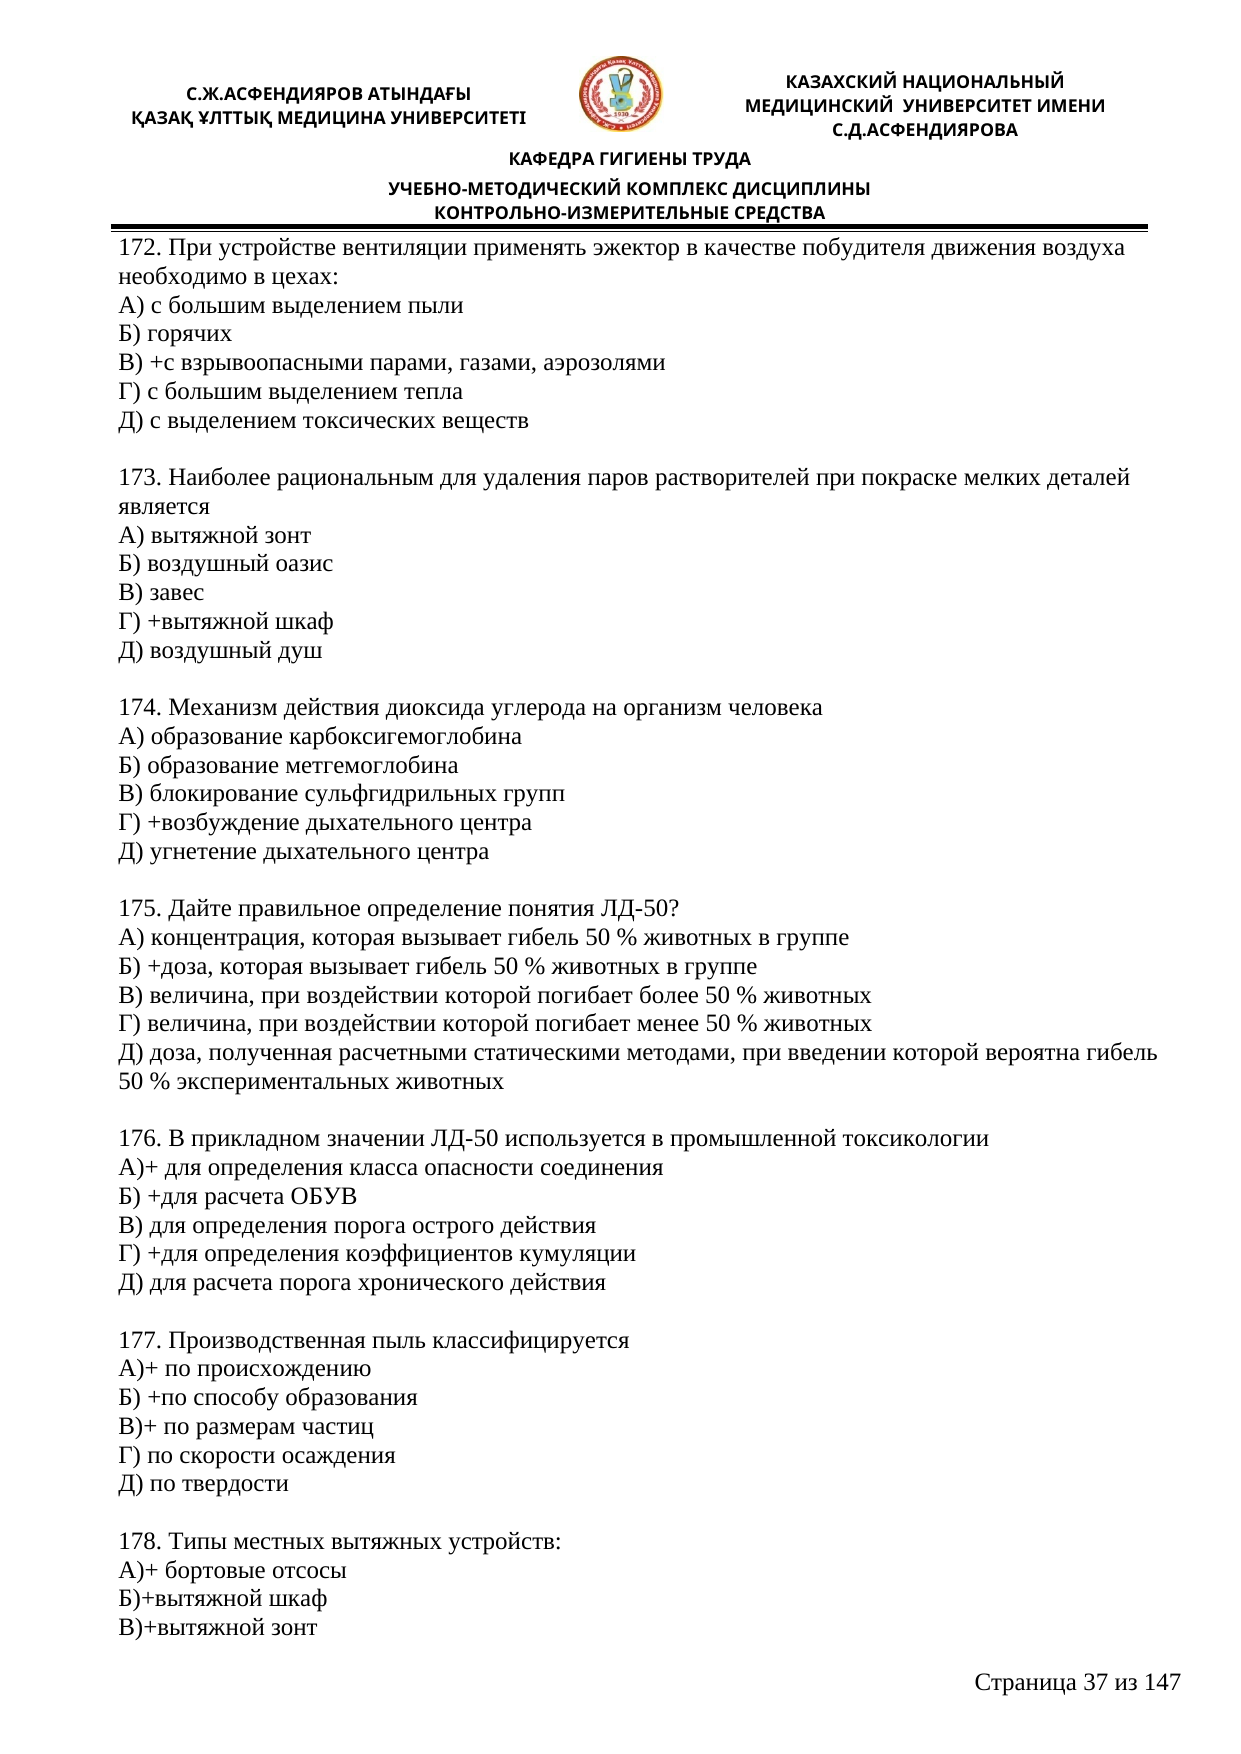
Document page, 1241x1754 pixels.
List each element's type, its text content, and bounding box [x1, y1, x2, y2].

text Б) воздушный оазис [118, 548, 1181, 577]
text Д) воздушный душ [118, 635, 1181, 663]
text 177. Производственная пыль классифицируется [118, 1325, 1181, 1353]
text А) с большим выделением пыли [118, 290, 1181, 318]
text А) концентрация, которая вызывает гибель 50 % животных в группе [118, 922, 1181, 951]
text Д) угнетение дыхательного центра [118, 836, 1181, 865]
text Г) +возбуждение дыхательного центра [118, 807, 1181, 836]
text Г) по скорости осаждения [118, 1440, 1181, 1468]
text 175. Дайте правильное определение понятия ЛД-50? [118, 893, 1181, 922]
picture [579, 56, 664, 132]
text Б) +для расчета ОБУВ [118, 1181, 1181, 1210]
text Д) по твердости [118, 1468, 1181, 1497]
text Б) +по способу образования [118, 1382, 1181, 1411]
text Б) горячих [118, 318, 1181, 347]
text В) для определения порога острого действия [118, 1210, 1181, 1238]
text А) вытяжной зонт [118, 520, 1181, 548]
text 174. Механизм действия диоксида углерода на организм человека [118, 692, 1181, 721]
text 178. Типы местных вытяжных устройств: [118, 1526, 1181, 1555]
text А)+ для определения класса опасности соединения [118, 1152, 1181, 1181]
text В)+вытяжной зонт [118, 1612, 1181, 1641]
text А)+ бортовые отсосы [118, 1555, 1181, 1583]
text 172. При устройстве вентиляции применять эжектор в качестве побудителя движения воздуха необходимо в цехах: [118, 160, 1181, 290]
text В) величина, при воздействии которой погибает более 50 % животных [118, 980, 1181, 1008]
text Г) величина, при воздействии которой погибает менее 50 % животных [118, 1008, 1181, 1037]
text А)+ по происхождению [118, 1353, 1181, 1382]
text Д) для расчета порога хронического действия [118, 1267, 1181, 1296]
text Д) доза, полученная расчетными статическими методами, при введении которой вероятна гибель 50 % экспериментальных животных [118, 1037, 1181, 1095]
text Д) с выделением токсических веществ [118, 405, 1181, 433]
text В) блокирование сульфгидрильных групп [118, 778, 1181, 807]
text 176. В прикладном значении ЛД-50 используется в промышленной токсикологии [118, 1123, 1181, 1152]
text 173. Наиболее рациональным для удаления паров растворителей при покраске мелких деталей является [118, 462, 1181, 520]
text Б) образование метгемоглобина [118, 750, 1181, 778]
text А) образование карбоксигемоглобина [118, 721, 1181, 750]
text В) +с взрывоопасными парами, газами, аэрозолями [118, 347, 1181, 376]
text Г) с большим выделением тепла [118, 376, 1181, 405]
text Б)+вытяжной шкаф [118, 1583, 1181, 1612]
text В) завес [118, 577, 1181, 606]
text Г) +для определения коэффициентов кумуляции [118, 1238, 1181, 1267]
text Б) +доза, которая вызывает гибель 50 % животных в группе [118, 951, 1181, 980]
text В)+ по размерам частиц [118, 1411, 1181, 1440]
text Г) +вытяжной шкаф [118, 606, 1181, 635]
